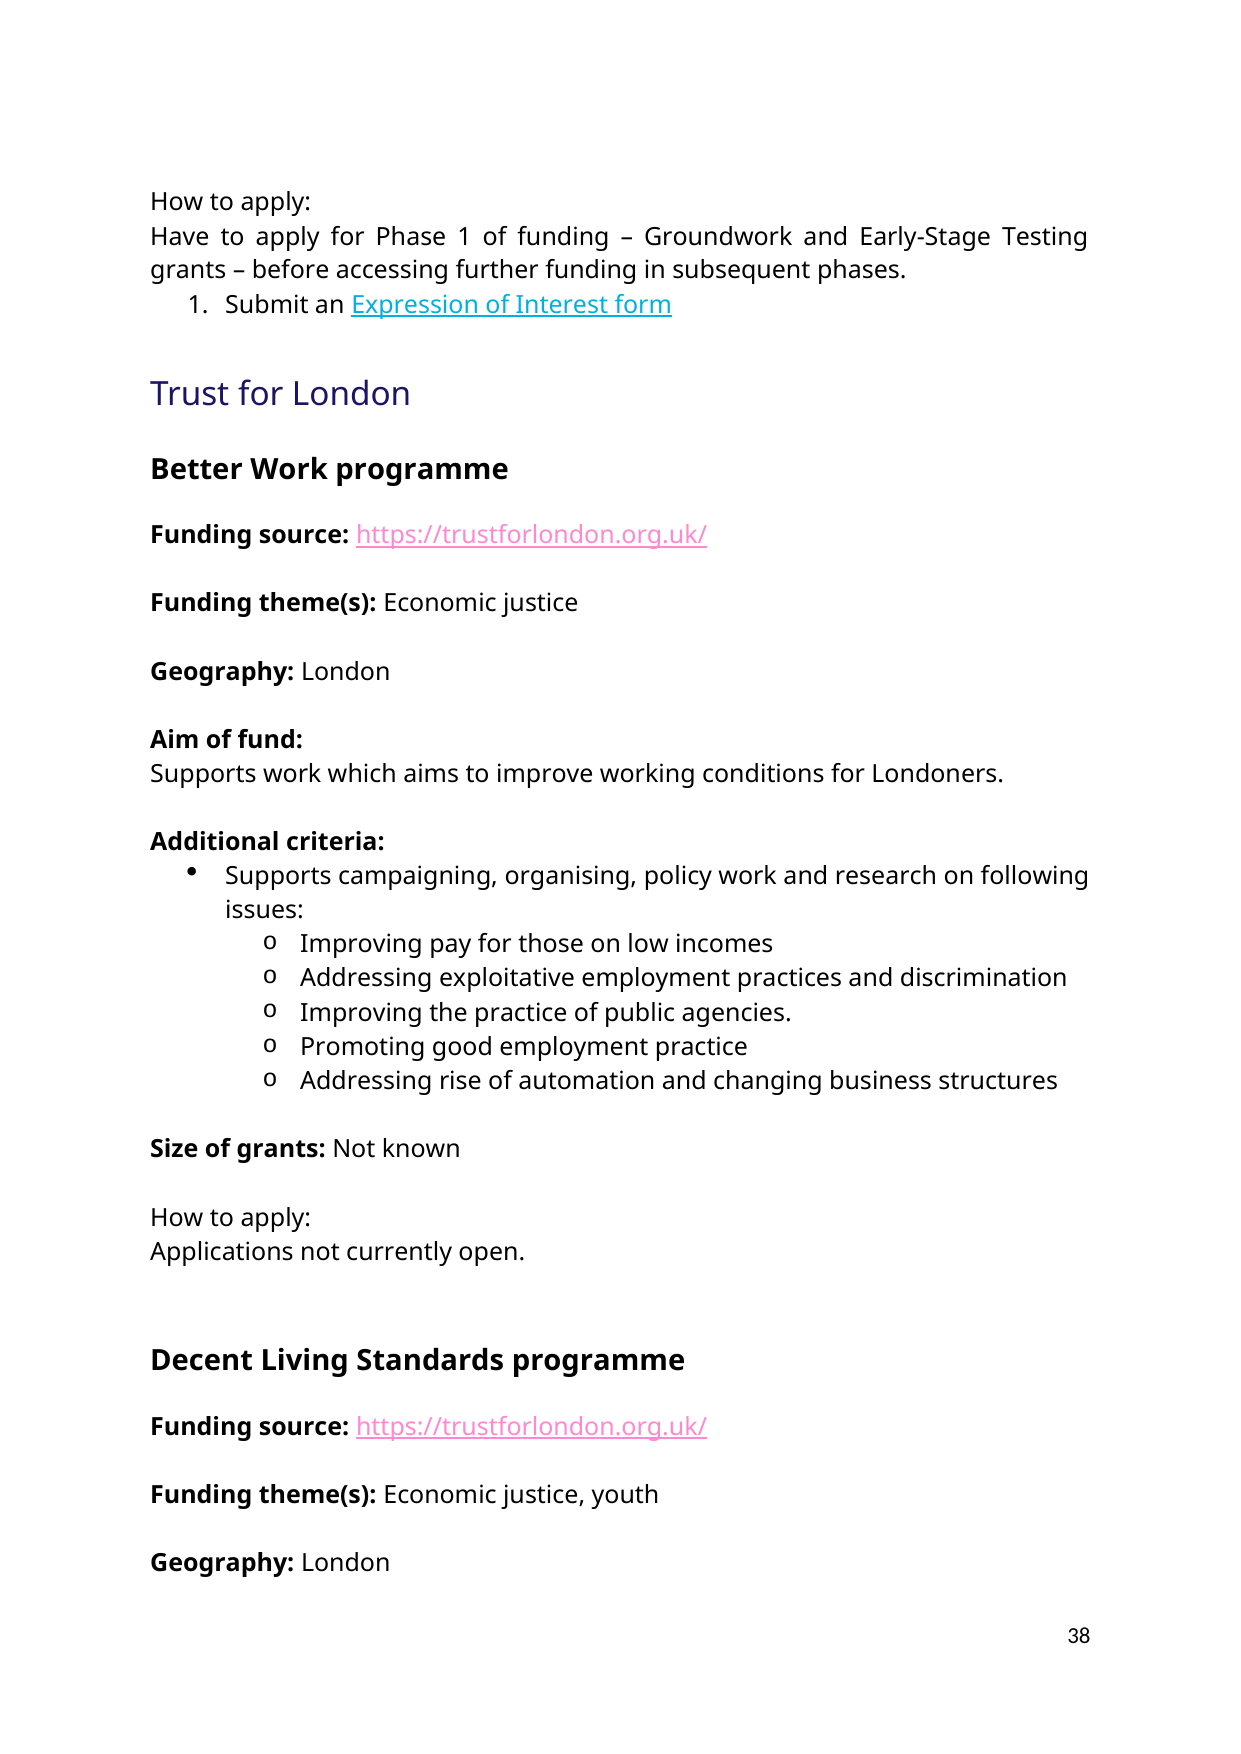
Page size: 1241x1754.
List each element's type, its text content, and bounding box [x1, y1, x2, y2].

subtitle Decent Living Standards programme [150, 1339, 1090, 1379]
subtitle Trust for London [150, 370, 1090, 415]
text How to apply: [150, 184, 1090, 218]
text Have to apply for Phase 1 of funding – Groundwork and Early-Stage Testing grants – before accessing further funding in subsequent phases. [150, 218, 1090, 286]
text Size of grants: Not known [150, 1131, 1090, 1165]
list Submit an Expression of Interest form [187, 286, 1090, 320]
list Improving pay for those on low incomes [262, 926, 1090, 960]
text Supports work which aims to improve working conditions for Londoners. [150, 755, 1090, 789]
text Funding theme(s): Economic justice [150, 585, 1090, 619]
text Funding source: https://trustforlondon.org.uk/ [150, 1408, 1090, 1442]
list Promoting good employment practice [262, 1028, 1090, 1063]
text Funding source: https://trustforlondon.org.uk/ [150, 517, 1090, 551]
text Additional criteria: [150, 823, 1090, 857]
text Geography: London [150, 1544, 1090, 1578]
list Supports campaigning, organising, policy work and research on following issues: [187, 857, 1090, 926]
text Applications not currently open. [150, 1233, 1090, 1267]
text Funding theme(s): Economic justice, youth [150, 1476, 1090, 1510]
list Improving the practice of public agencies. [262, 994, 1090, 1028]
text Aim of fund: [150, 721, 1090, 755]
text How to apply: [150, 1199, 1090, 1233]
text Geography: London [150, 653, 1090, 687]
list Addressing rise of automation and changing business structures [262, 1063, 1090, 1097]
list Addressing exploitative employment practices and discrimination [262, 960, 1090, 994]
subtitle Better Work programme [150, 448, 1090, 488]
